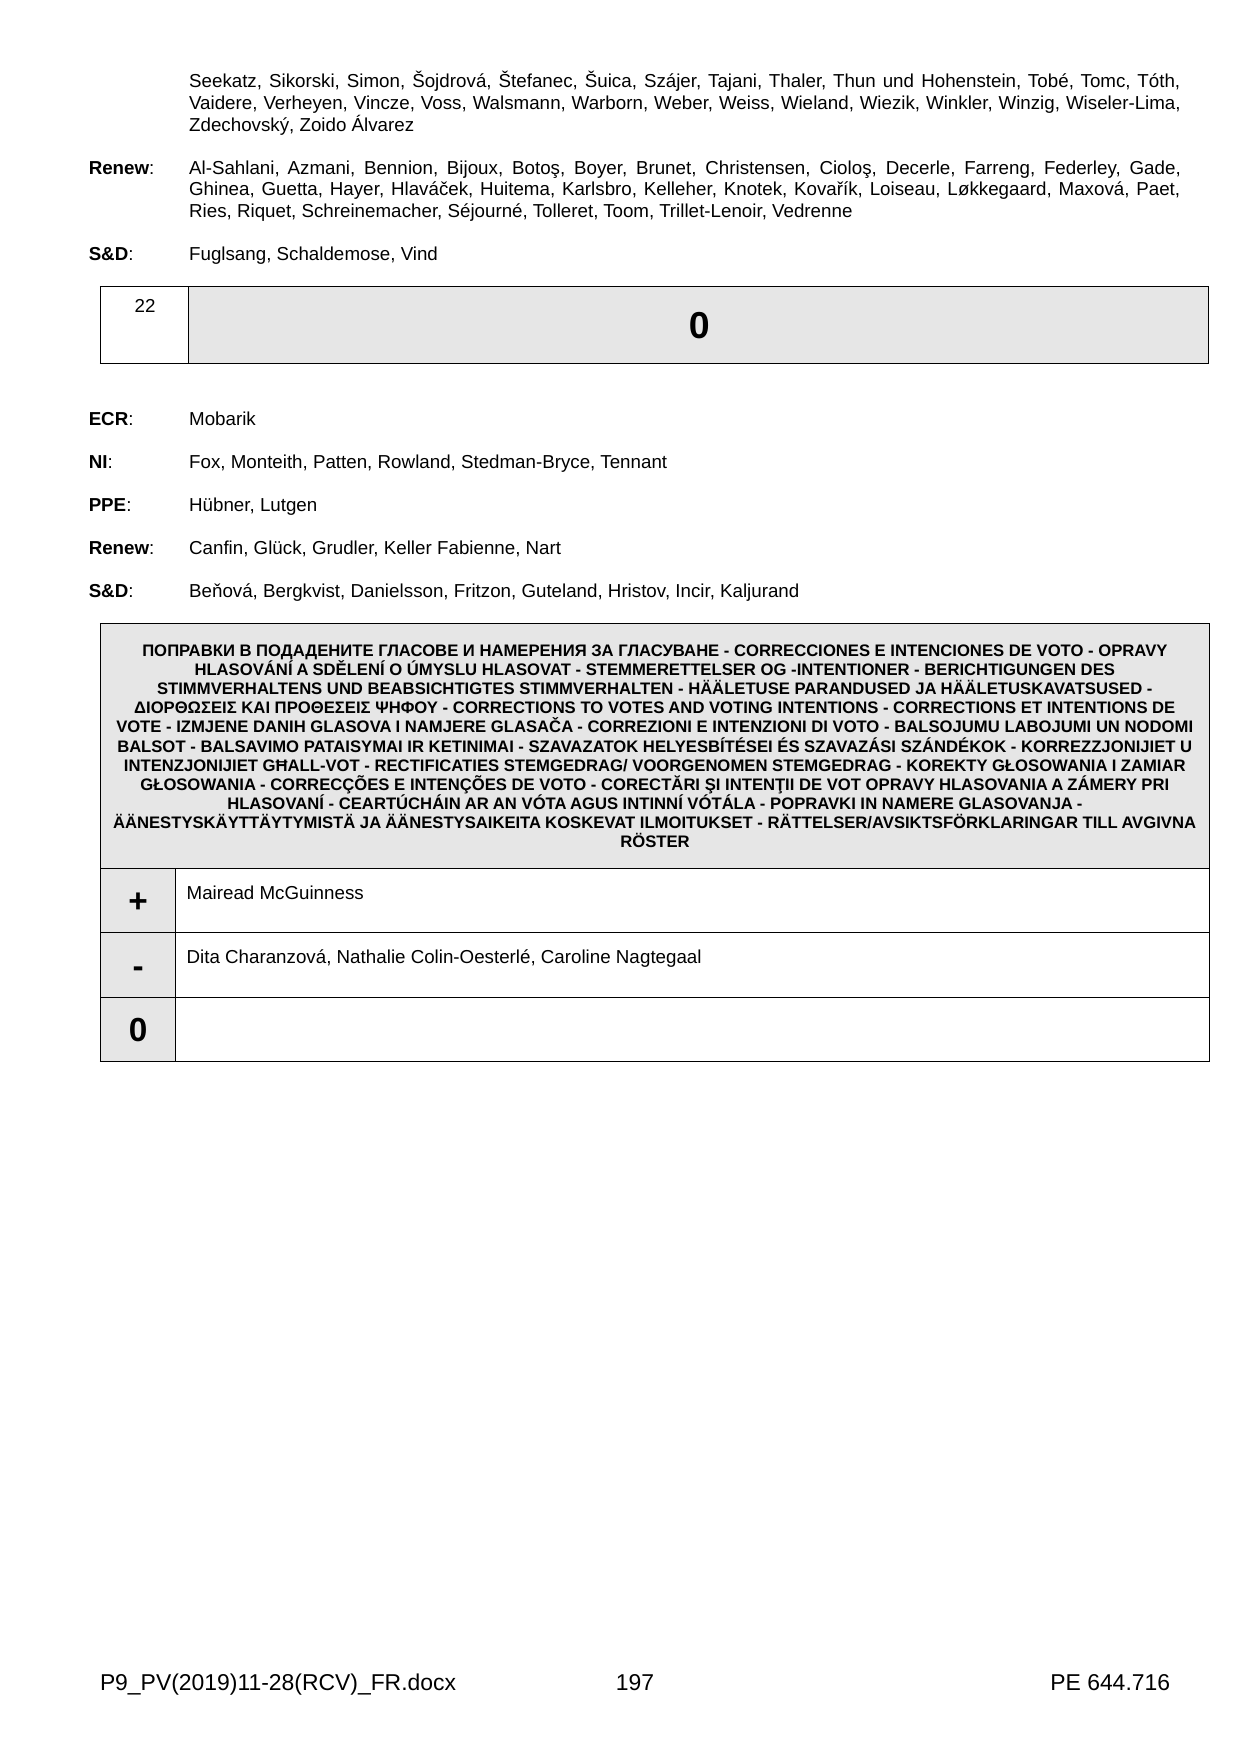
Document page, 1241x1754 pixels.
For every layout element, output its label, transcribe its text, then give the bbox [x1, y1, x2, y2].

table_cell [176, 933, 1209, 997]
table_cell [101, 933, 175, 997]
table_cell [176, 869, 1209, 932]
text Renew: Al-Sahlani, Azmani, Bennion, Bijoux, Botoş, Boyer, Brunet, Christensen, Cioloş, Decerle, Farreng, Federley, Gade, Ghinea, Guetta, Hayer, Hlaváček, Huitema, Karlsbro, Kelleher, Knotek, Kovařík, Loiseau, Løkkegaard, Maxová, Paet, Ries, Riquet, Schreinemacher, Séjourné, Tolleret, Toom, Trillet-Lenoir, Vedrenne [88, 157, 1181, 221]
text ECR: Mobarik [88, 407, 1181, 429]
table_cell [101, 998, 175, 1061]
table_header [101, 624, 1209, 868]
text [88, 70, 1181, 135]
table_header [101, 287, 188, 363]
text Renew: Canfin, Glück, Grudler, Keller Fabienne, Nart [88, 537, 1181, 558]
text S&D: Fuglsang, Schaldemose, Vind [88, 243, 1181, 264]
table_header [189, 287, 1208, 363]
text PPE: Hübner, Lutgen [88, 494, 1181, 515]
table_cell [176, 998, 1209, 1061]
text S&D: Beňová, Bergkvist, Danielsson, Fritzon, Guteland, Hristov, Incir, Kaljurand [88, 580, 1181, 601]
text NI: Fox, Monteith, Patten, Rowland, Stedman-Bryce, Tennant [88, 451, 1181, 472]
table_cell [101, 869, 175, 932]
